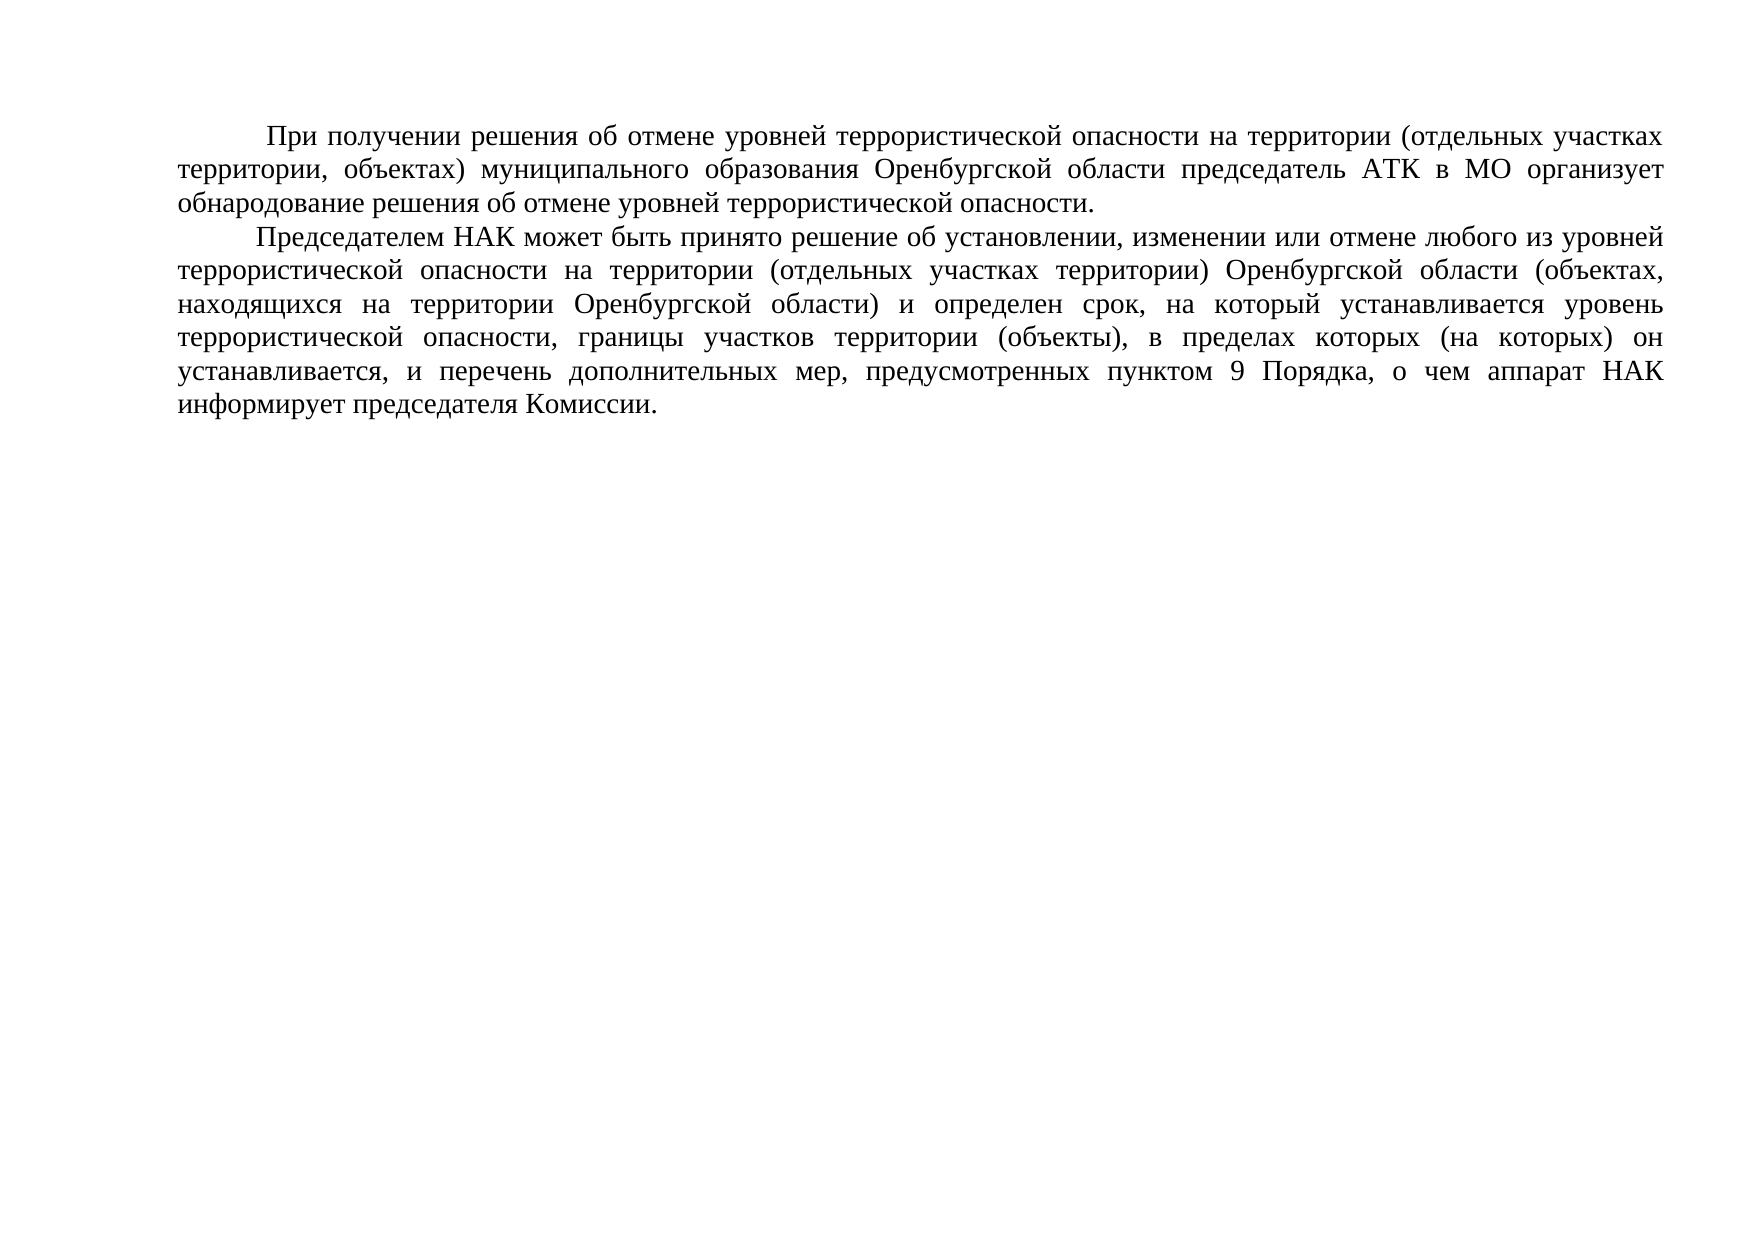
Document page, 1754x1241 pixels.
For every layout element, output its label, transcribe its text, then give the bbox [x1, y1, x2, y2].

text При получении решения об отмене уровней террористической опасности на территории (отдельных участках территории, объектах) муниципального образования Оренбургской области председатель АТК в МО организует обнародование решения об отмене уровней террористической опасности. [177, 118, 1665, 219]
text Председателем НАК может быть принято решение об установлении, изменении или отмене любого из уровней террористической опасности на территории (отдельных участках территории) Оренбургской области (объектах, находящихся на территории Оренбургской области) и определен срок, на который устанавливается уровень террористической опасности, границы участков территории (объекты), в пределах которых (на которых) он устанавливается, и перечень дополнительных мер, предусмотренных пунктом 9 Порядка, о чем аппарат НАК информирует председателя Комиссии. [177, 219, 1665, 420]
